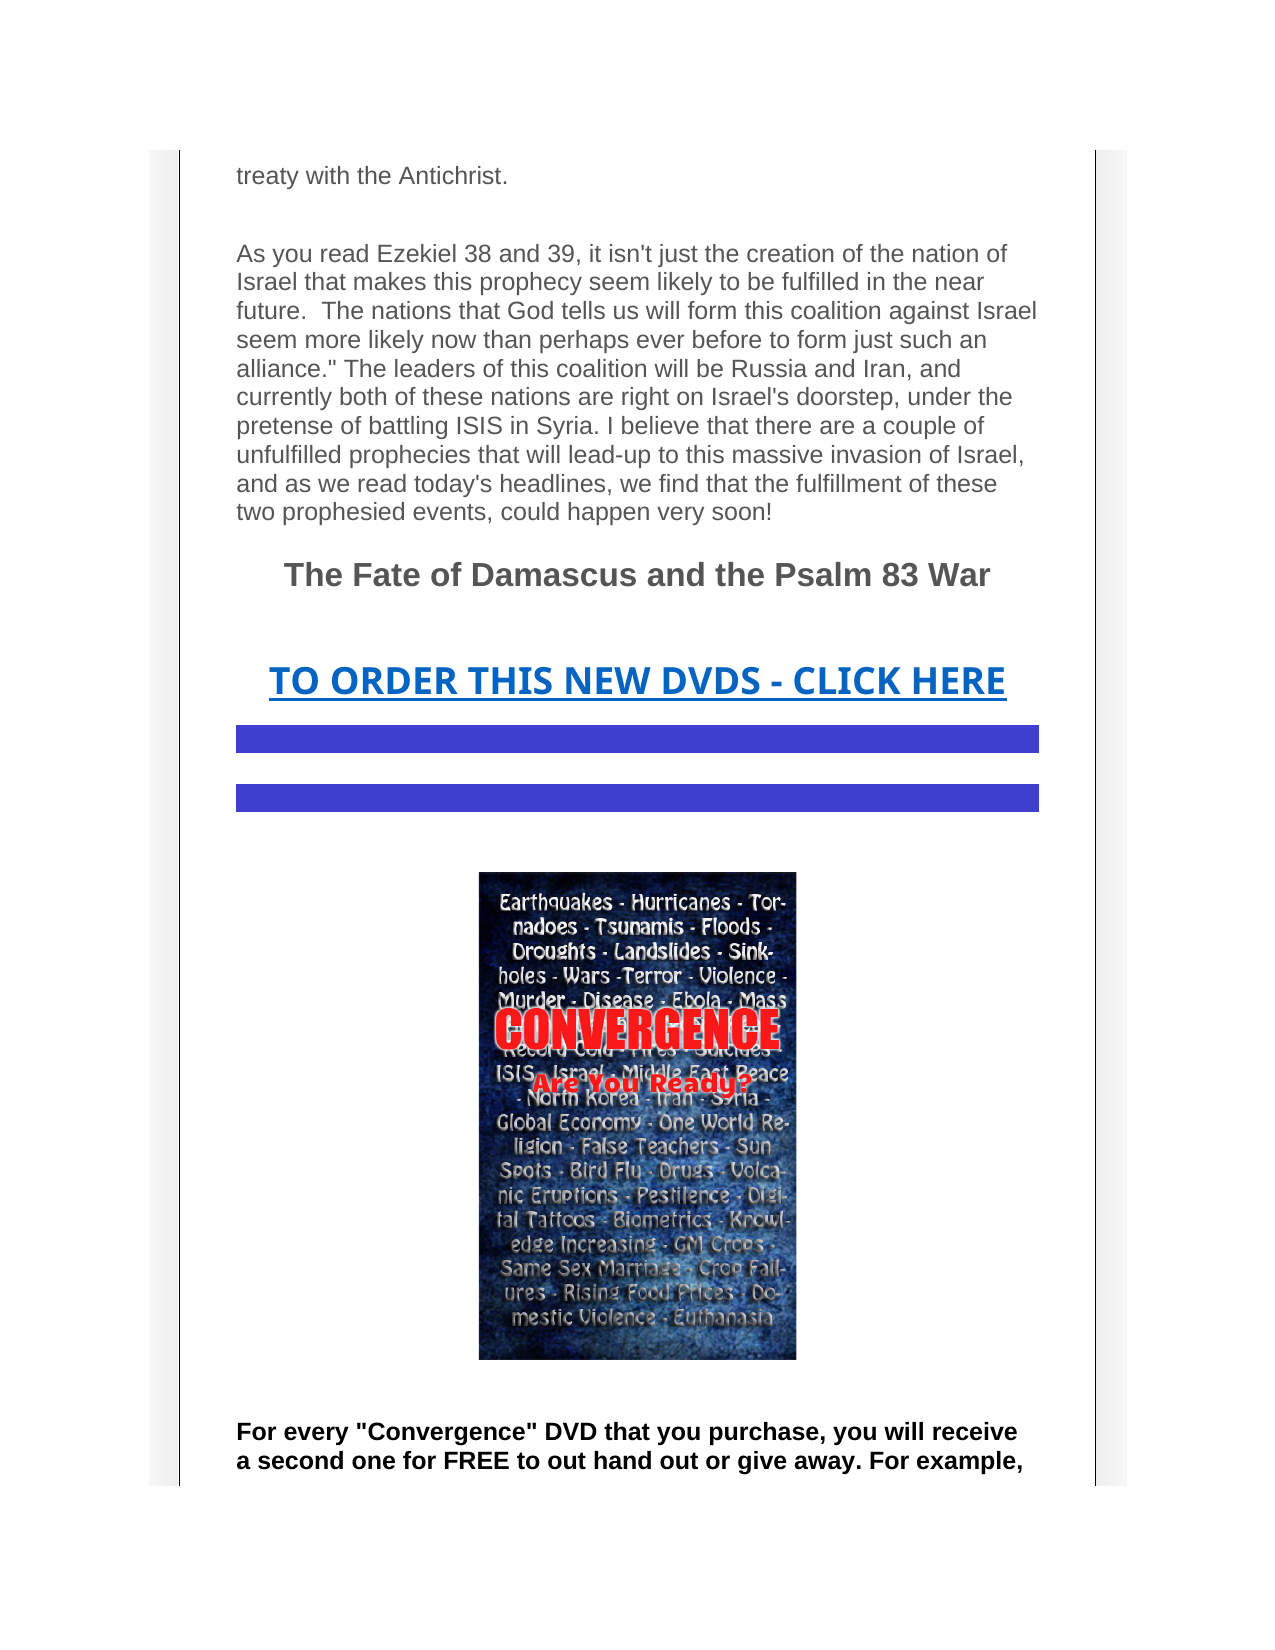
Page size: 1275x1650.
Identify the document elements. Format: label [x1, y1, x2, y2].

picture [478, 872, 797, 1360]
